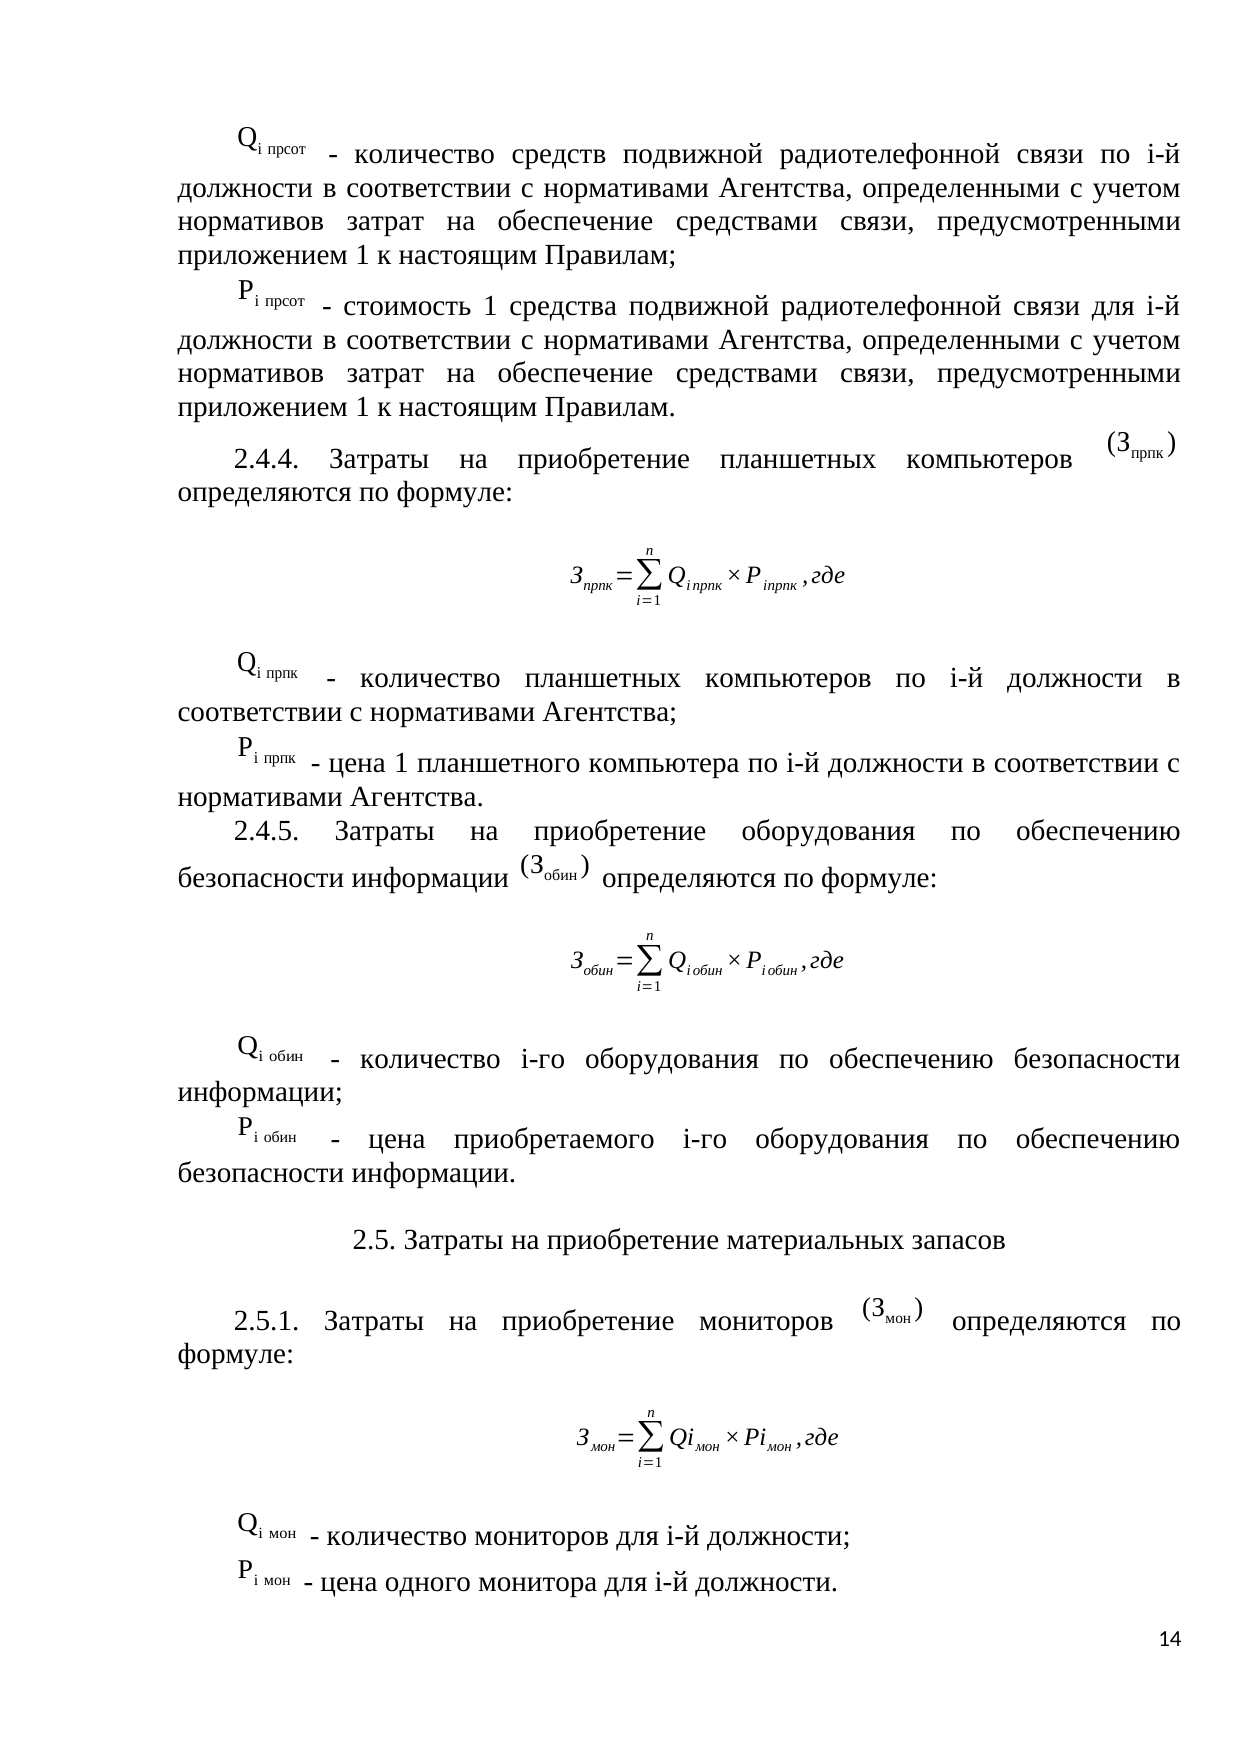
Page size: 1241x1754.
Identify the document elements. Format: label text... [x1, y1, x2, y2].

text - количество мониторов для i-й должности; [177, 1504, 1181, 1551]
text 2.4.5. Затраты на приобретение оборудования по обеспечению безопасности информации определяются по формуле: [177, 813, 1181, 893]
text - количество средств подвижной радиотелефонной связи по i-й должности в соответствии с нормативами Агентства, определенными с учетом нормативов затрат на обеспечение средствами связи, предусмотренными приложением 1 к настоящим Правилам; [177, 118, 1181, 270]
text - цена 1 планшетного компьютера по i-й должности в соответствии с нормативами Агентства. [177, 727, 1181, 813]
text - цена одного монитора для i-й должности. [177, 1551, 1181, 1598]
text - стоимость 1 средства подвижной радиотелефонной связи для i-й должности в соответствии с нормативами Агентства, определенными с учетом нормативов затрат на обеспечение средствами связи, предусмотренными приложением 1 к настоящим Правилам. [177, 270, 1181, 423]
text - количество i-го оборудования по обеспечению безопасности информации; [177, 1028, 1181, 1108]
text 2.4.4. Затраты на приобретение планшетных компьютеров определяются по формуле: [177, 423, 1181, 508]
text - цена приобретаемого i-го оборудования по обеспечению безопасности информации. [177, 1108, 1181, 1189]
text - количество планшетных компьютеров по i-й должности в соответствии с нормативами Агентства; [177, 642, 1181, 727]
text 2.5. Затраты на приобретение материальных запасов [177, 1222, 1181, 1256]
text 2.5.1. Затраты на приобретение мониторов определяются по формуле: [177, 1289, 1181, 1370]
